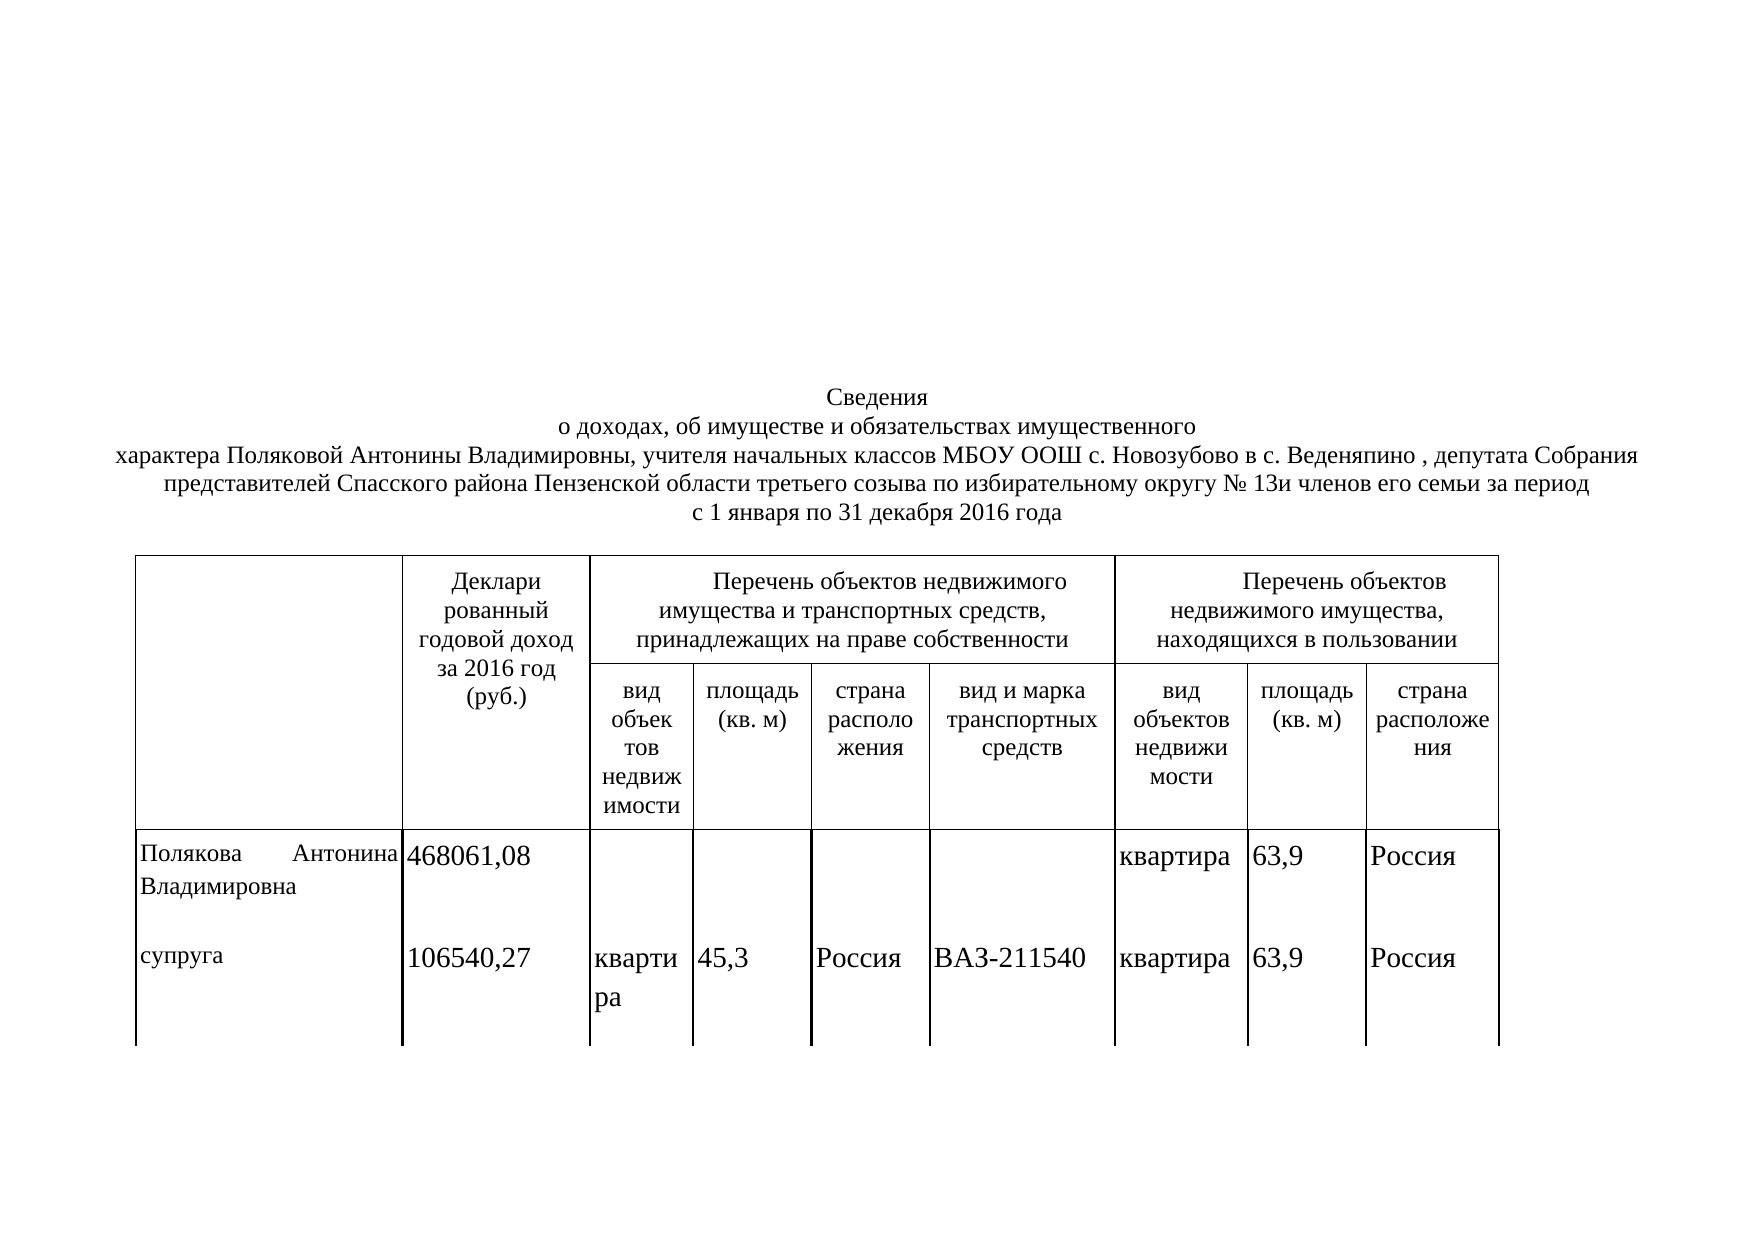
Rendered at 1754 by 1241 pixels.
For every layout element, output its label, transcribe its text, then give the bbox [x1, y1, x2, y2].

table_cell [694, 830, 810, 933]
table_cell Россия [1367, 933, 1498, 1046]
table_header Перечень объектов недвижимого имущества, находящихся в пользовании [1116, 556, 1498, 663]
table_cell 468061,08 [404, 830, 589, 933]
table_cell ВАЗ-211540 [931, 933, 1114, 1046]
table_cell Россия [813, 933, 929, 1046]
table_cell квартира [591, 933, 692, 1046]
table_cell площадь (кв. м) [1248, 664, 1366, 829]
table_cell 63,9 [1249, 933, 1365, 1046]
text с 1 января по 31 декабря 2016 года [59, 497, 1695, 526]
table_cell супруга [137, 933, 401, 1046]
table_cell квартира [1116, 830, 1247, 933]
table_cell квартира [1116, 933, 1247, 1046]
table_cell [591, 830, 692, 933]
table_cell страна располо жения [812, 664, 929, 829]
text о доходах, об имуществе и обязательствах имущественного [59, 411, 1695, 440]
table_cell 45,3 [694, 933, 810, 1046]
table_cell страна расположения [1367, 664, 1498, 829]
table_cell Полякова Антонина Владимировна [137, 830, 401, 933]
table_header Перечень объектов недвижимого имущества и транспортных средств, принадлежащих на праве собственности [591, 556, 1114, 663]
table_cell вид объек тов недвижимости [591, 664, 693, 829]
table_header [136, 556, 402, 829]
text Сведения [59, 382, 1695, 411]
table_cell [813, 830, 929, 933]
table_cell вид и марка транспортных средств [930, 664, 1114, 829]
table_cell Россия [1367, 830, 1498, 933]
table_cell 63,9 [1249, 830, 1365, 933]
text характера Поляковой Антонины Владимировны, учителя начальных классов МБОУ ООШ с. Новозубово в с. Веденяпино , депутата Собрания представителей Спасского района Пензенской области третьего созыва по избирательному округу № 13и членов его семьи за период [59, 440, 1695, 497]
table_cell площадь (кв. м) [694, 664, 811, 829]
table_cell [931, 830, 1114, 933]
table_header Деклари рованный годовой доход за 2016 год (руб.) [403, 556, 589, 829]
table_cell 106540,27 [404, 933, 589, 1046]
table_cell вид объектов недвижи мости [1116, 664, 1247, 829]
